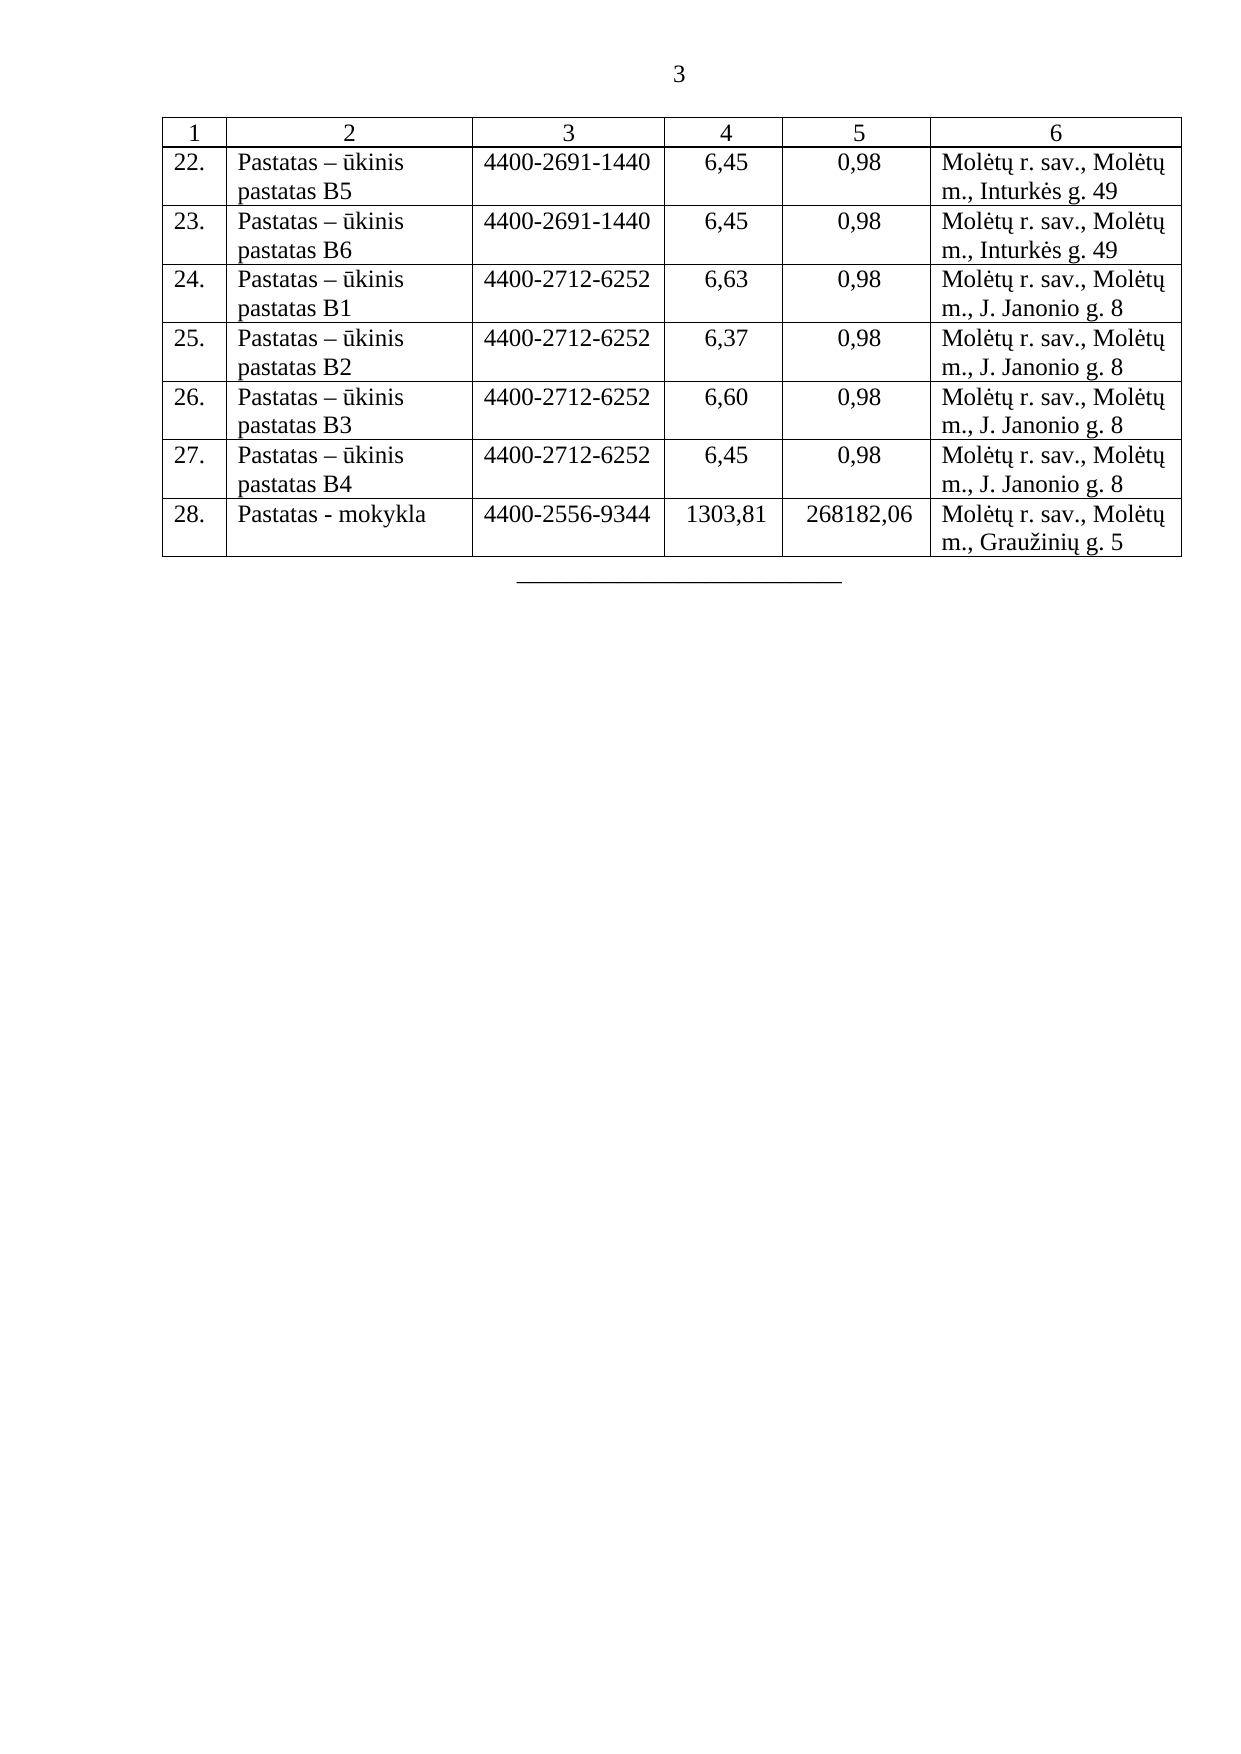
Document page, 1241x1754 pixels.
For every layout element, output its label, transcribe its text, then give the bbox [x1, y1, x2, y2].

table_cell 28. [163, 499, 226, 556]
table_cell 22. [163, 148, 226, 205]
table_cell 4400-2712-6252 [473, 323, 664, 381]
table_cell Pastatas – ūkinis pastatas B2 [227, 323, 472, 381]
table_cell 4400-2556-9344 [473, 499, 664, 556]
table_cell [931, 148, 1181, 205]
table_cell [931, 206, 1181, 263]
table_cell Molėtų r. sav., Molėtų m., J. Janonio g. 8 [931, 382, 1181, 439]
table_cell 6,45 [665, 148, 782, 205]
table_cell 5 [783, 118, 930, 146]
table_cell 4400-2691-1440 [473, 148, 664, 205]
table_cell 0,98 [783, 265, 930, 322]
table_cell Pastatas – ūkinis pastatas B6 [227, 206, 472, 263]
table_cell Pastatas – ūkinis pastatas B4 [227, 440, 472, 498]
table_cell 4 [665, 118, 782, 146]
table_cell 4400-2712-6252 [473, 265, 664, 322]
table_cell 4400-2712-6252 [473, 382, 664, 439]
table_cell Pastatas – ūkinis pastatas B5 [227, 148, 472, 205]
table_cell 24. [163, 265, 226, 322]
table_cell 2 [227, 118, 472, 146]
table_cell 1 [163, 118, 226, 146]
table_cell 6 [931, 118, 1181, 146]
table_cell 0,98 [783, 382, 930, 439]
table_cell 4400-2712-6252 [473, 440, 664, 498]
table_cell Pastatas – ūkinis pastatas B3 [227, 382, 472, 439]
table_cell 26. [163, 382, 226, 439]
table_cell Molėtų r. sav., Molėtų m., J. Janonio g. 8 [931, 323, 1181, 381]
table_cell Molėtų r. sav., Molėtų m., Graužinių g. 5 [931, 499, 1181, 556]
table_cell 6,60 [665, 382, 782, 439]
table_cell 1303,81 [665, 499, 782, 556]
table_cell 6,45 [665, 440, 782, 498]
table_cell 0,98 [783, 440, 930, 498]
table_cell 27. [163, 440, 226, 498]
table_cell 3 [473, 118, 664, 146]
table_cell 268182,06 [783, 499, 930, 556]
table_cell 6,37 [665, 323, 782, 381]
table_cell Pastatas - mokykla [227, 499, 472, 556]
table_cell 6,45 [665, 206, 782, 263]
table_cell 4400-2691-1440 [473, 206, 664, 263]
table_cell 0,98 [783, 148, 930, 205]
table_cell 23. [163, 206, 226, 263]
table_cell 0,98 [783, 206, 930, 263]
table_cell Molėtų r. sav., Molėtų m., J. Janonio g. 8 [931, 265, 1181, 322]
table_cell 0,98 [783, 323, 930, 381]
table_cell Pastatas – ūkinis pastatas B1 [227, 265, 472, 322]
text __________________________ [177, 557, 1181, 586]
table_cell Molėtų r. sav., Molėtų m., J. Janonio g. 8 [931, 440, 1181, 498]
table_cell 25. [163, 323, 226, 381]
table_cell 6,63 [665, 265, 782, 322]
